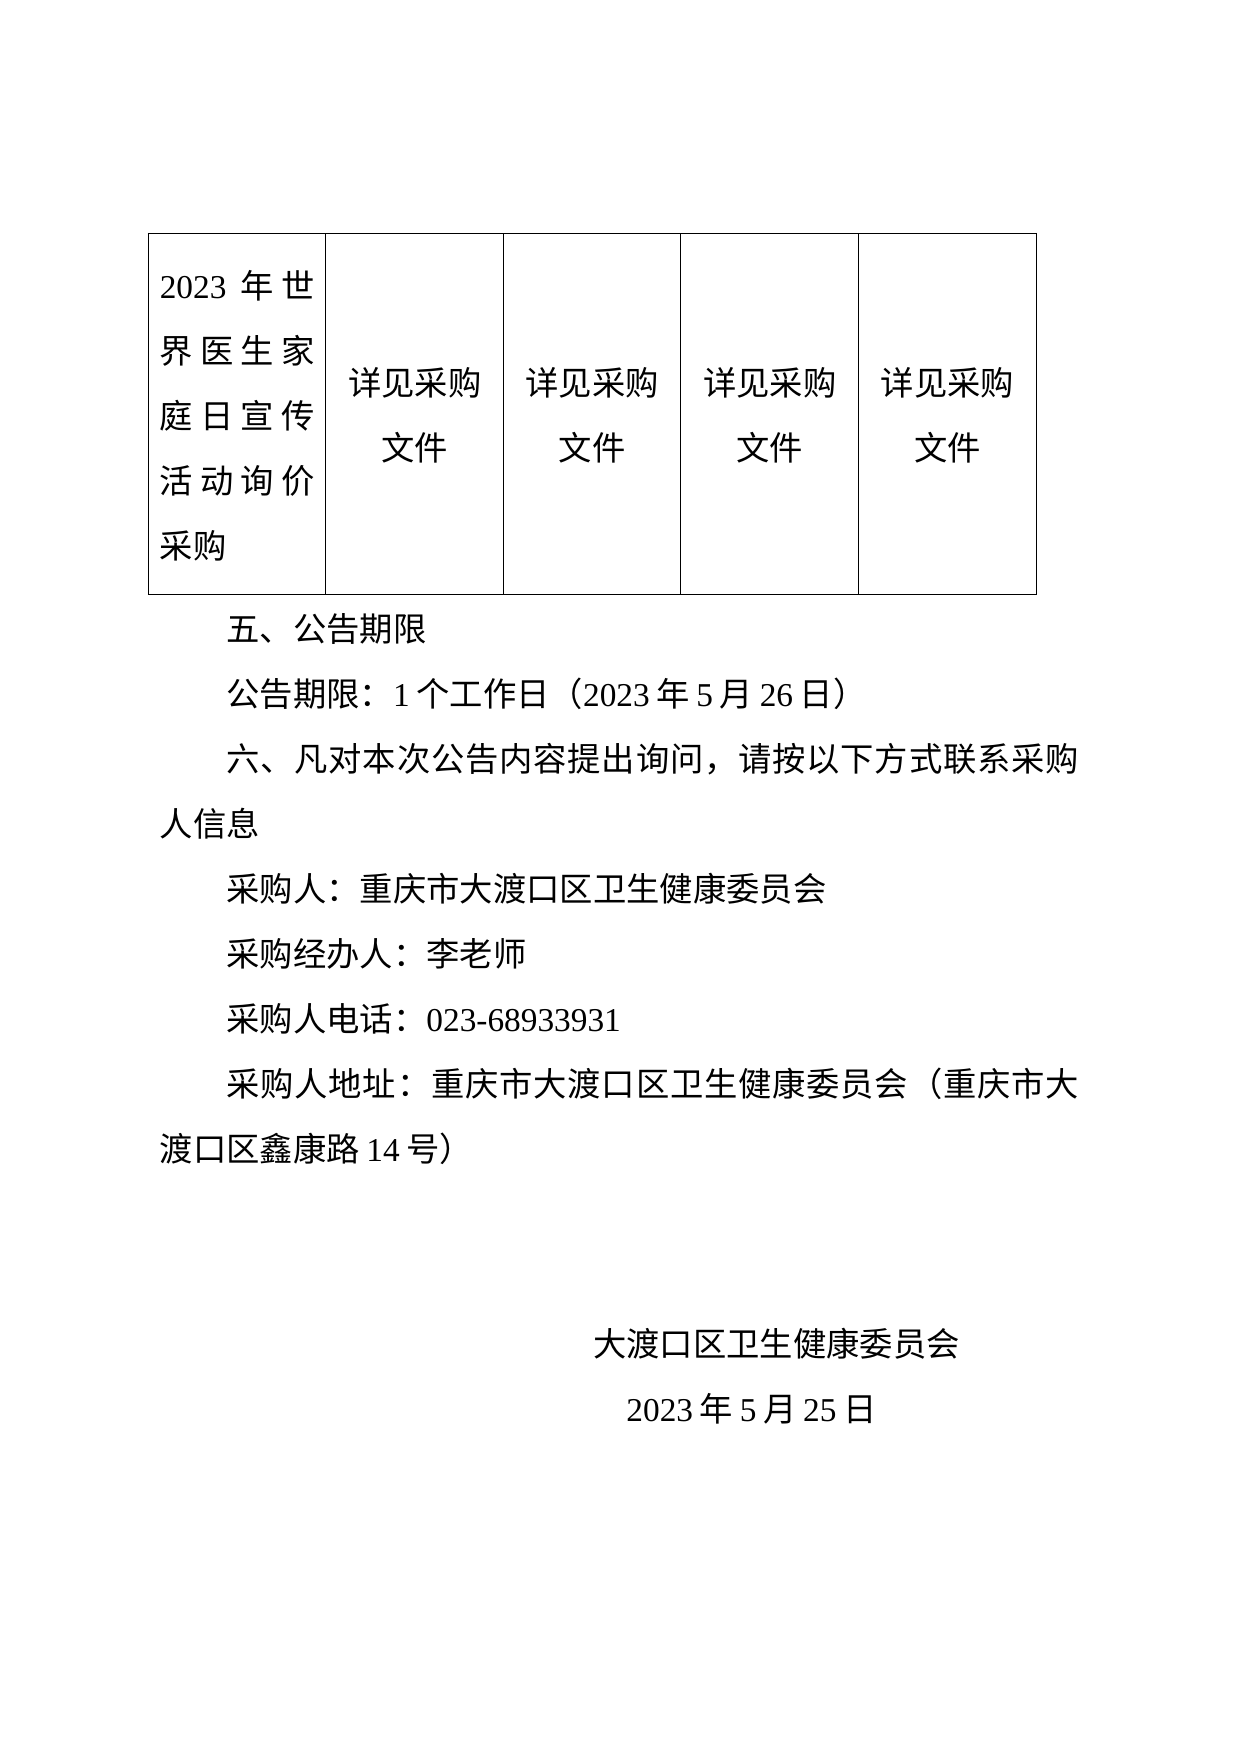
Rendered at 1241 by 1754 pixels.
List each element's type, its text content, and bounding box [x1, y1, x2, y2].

text 采购人地址：重庆市大渡口区卫生健康委员会（重庆市大渡口区鑫康路14号） [159, 1050, 1081, 1180]
table_cell 详见采购文件 [681, 234, 858, 594]
text 采购人电话：023-68933931 [159, 985, 1081, 1050]
table_cell 2023年世界医生家庭日宣传活动询价采购 [149, 234, 325, 594]
table_cell 详见采购文件 [504, 234, 680, 594]
text 2023年5月25日 [159, 1375, 1081, 1440]
text 公告期限：1个工作日（2023年5月26日） [159, 660, 1081, 725]
text 采购经办人：李老师 [159, 920, 1081, 985]
list 公告期限 [159, 595, 1081, 660]
text 六、凡对本次公告内容提出询问，请按以下方式联系采购人信息 [159, 725, 1081, 855]
table_cell 详见采购文件 [326, 234, 503, 594]
table_cell 详见采购文件 [859, 234, 1036, 594]
text 大渡口区卫生健康委员会 [159, 1310, 1081, 1375]
text 采购人：重庆市大渡口区卫生健康委员会 [159, 855, 1081, 920]
